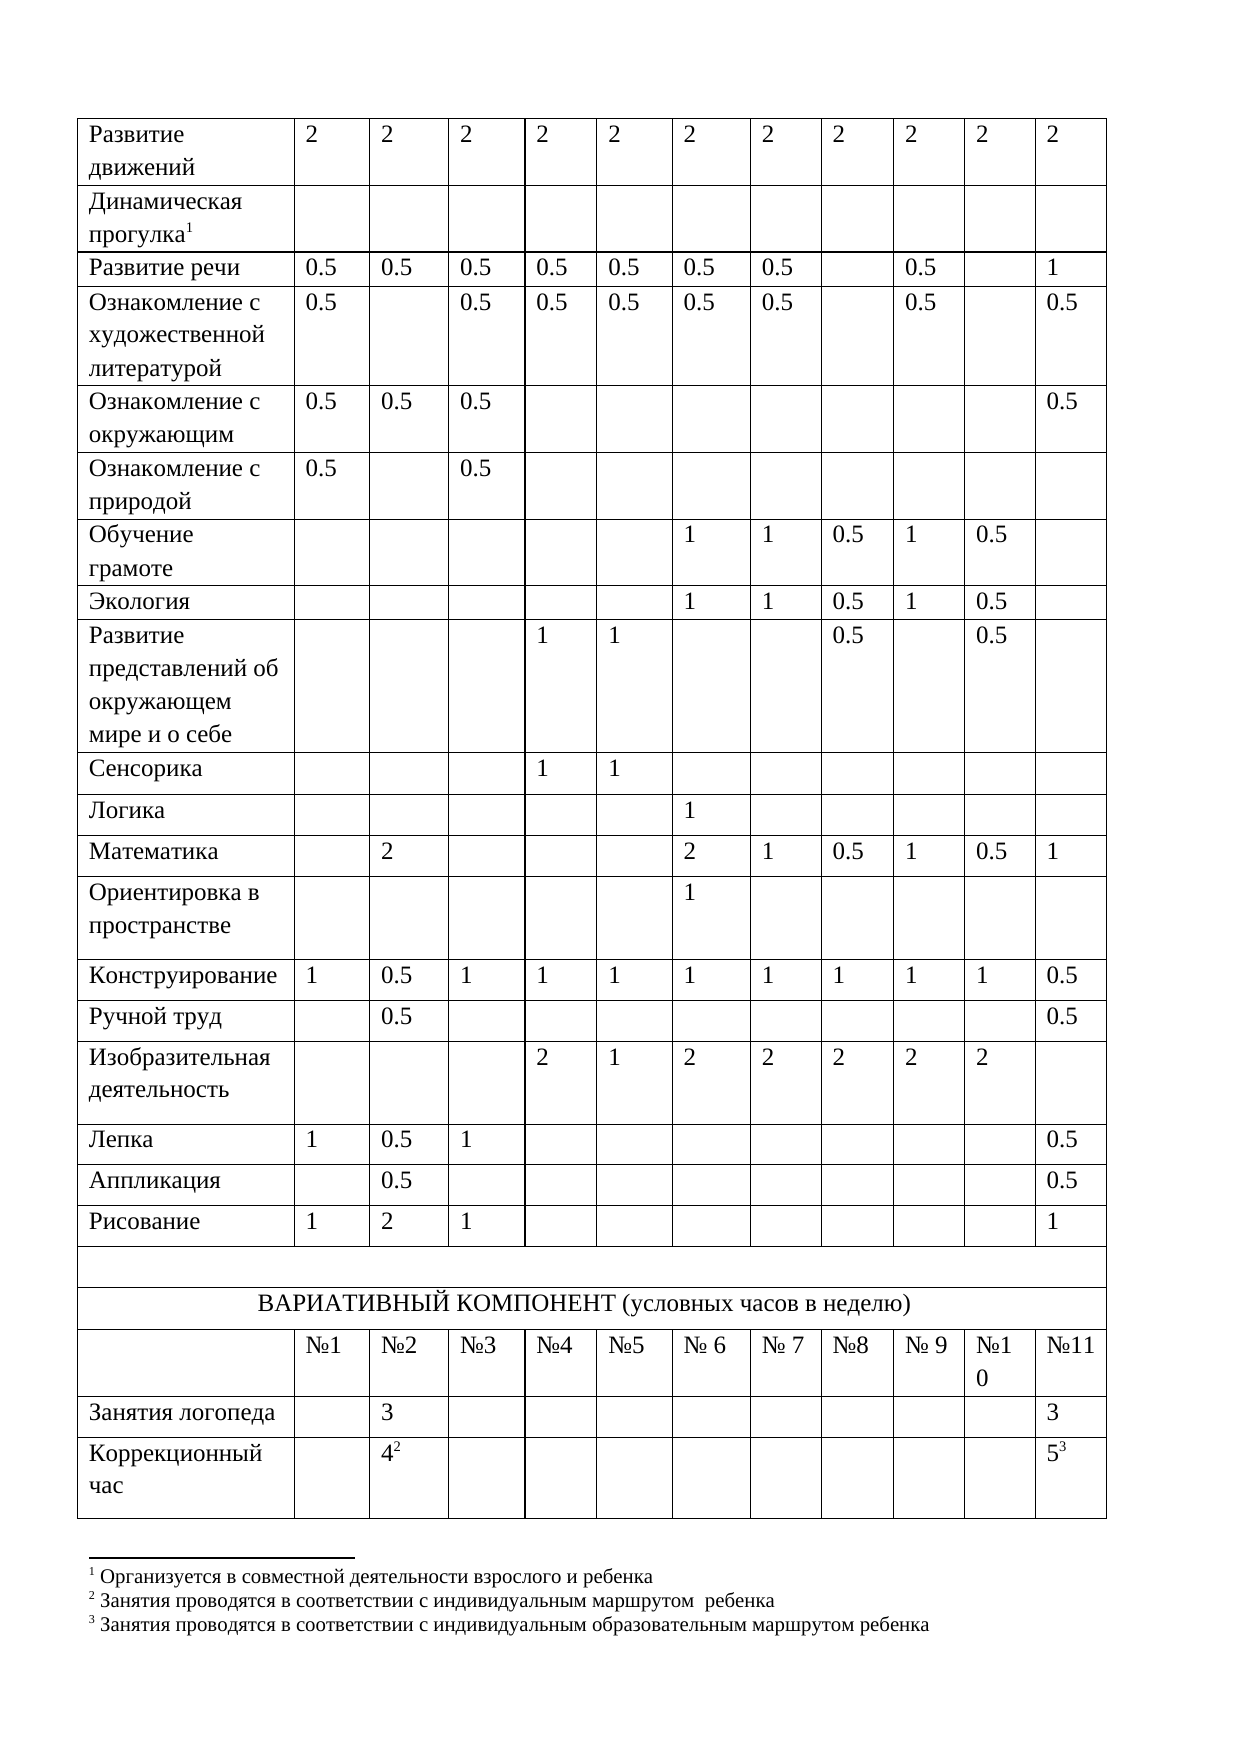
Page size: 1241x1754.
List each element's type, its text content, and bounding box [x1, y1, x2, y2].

table_cell [751, 1438, 821, 1518]
table_cell 2 [822, 1042, 893, 1123]
table_cell [449, 795, 524, 835]
table_cell [295, 186, 369, 251]
table_cell [965, 877, 1035, 959]
table_cell Рисование [78, 1206, 294, 1246]
table_cell 0.5 [370, 1001, 448, 1041]
table_cell 0.5 [822, 836, 893, 876]
table_cell [751, 620, 821, 752]
table_cell 1 [965, 960, 1035, 1000]
table_cell [894, 1206, 964, 1246]
table_cell [673, 1165, 750, 1205]
table_cell № 7 [751, 1330, 821, 1396]
table_cell [526, 1001, 596, 1041]
table_cell Ознакомление с природой [78, 453, 294, 518]
table_cell №4 [526, 1330, 596, 1396]
table_cell [526, 1206, 596, 1246]
table_cell [295, 753, 369, 794]
table_cell Конструирование [78, 960, 294, 1000]
table_cell [449, 1042, 524, 1123]
table_cell [449, 753, 524, 794]
table_cell №5 [597, 1330, 672, 1396]
table_cell [1036, 186, 1106, 251]
table_cell 2 [751, 1042, 821, 1123]
table_cell [822, 453, 893, 518]
table_cell 1 [894, 520, 964, 585]
table_cell [822, 795, 893, 835]
table_cell 4 [370, 1438, 448, 1518]
table_cell № 9 [894, 1330, 964, 1396]
table_cell [822, 1397, 893, 1437]
table_cell [370, 620, 448, 752]
table_cell №8 [822, 1330, 893, 1396]
table_cell Ознакомление с окружающим [78, 386, 294, 452]
table_cell [673, 1125, 750, 1164]
table_cell [597, 1438, 672, 1518]
table_cell [751, 877, 821, 959]
table_cell 1 [673, 877, 750, 959]
table_cell [370, 1042, 448, 1123]
table_cell №10 [965, 1330, 1035, 1396]
table_cell №2 [370, 1330, 448, 1396]
table_cell 1 [822, 960, 893, 1000]
table_cell 5 [1036, 1438, 1106, 1518]
table_cell 1 [597, 753, 672, 794]
table_cell [894, 1165, 964, 1205]
table_cell [597, 1165, 672, 1205]
table_cell [1036, 453, 1106, 518]
table_cell Коррекционный час [78, 1438, 294, 1518]
table_cell [751, 1206, 821, 1246]
table_cell [673, 186, 750, 251]
table_cell Аппликация [78, 1165, 294, 1205]
table_cell [295, 877, 369, 959]
table_cell 0.5 [673, 287, 750, 385]
table_cell ВАРИАТИВНЫЙ КОМПОНЕНТ (условных часов в неделю) [78, 1288, 1106, 1329]
table_cell [597, 795, 672, 835]
table_cell [894, 386, 964, 452]
table_cell [526, 520, 596, 585]
table_cell [295, 586, 369, 619]
table_cell Развитие представлений об окружающем мире и о себе [78, 620, 294, 752]
table_cell Математика [78, 836, 294, 876]
table_cell 1 [751, 960, 821, 1000]
table_cell [1036, 1042, 1106, 1123]
table_cell 2 [673, 1042, 750, 1123]
table_cell [449, 1165, 524, 1205]
table_cell [965, 1206, 1035, 1246]
table_cell [894, 1001, 964, 1041]
table_cell [965, 1001, 1035, 1041]
table_cell [597, 520, 672, 585]
table_cell [894, 1397, 964, 1437]
table_cell [597, 1206, 672, 1246]
table_cell 2 [370, 836, 448, 876]
table_cell 0.5 [894, 287, 964, 385]
table_cell [526, 836, 596, 876]
table_cell [965, 1165, 1035, 1205]
table_cell 2 [1036, 119, 1106, 185]
table_cell №3 [449, 1330, 524, 1396]
table_cell 1 [673, 960, 750, 1000]
table_cell 3 [1036, 1397, 1106, 1437]
table_cell Развитие речи [78, 253, 294, 286]
table_cell [822, 1438, 893, 1518]
table_cell [597, 453, 672, 518]
table_cell [597, 877, 672, 959]
table_cell [1036, 753, 1106, 794]
table_cell [673, 1397, 750, 1437]
table_cell [295, 1397, 369, 1437]
table_cell 2 [822, 119, 893, 185]
table_cell 2 [295, 119, 369, 185]
table_cell 1 [894, 836, 964, 876]
table_cell 1 [295, 1125, 369, 1164]
table_cell [295, 620, 369, 752]
table_cell [526, 1165, 596, 1205]
table_cell 0.5 [526, 287, 596, 385]
table_cell [370, 753, 448, 794]
table_cell 0.5 [894, 253, 964, 286]
table_cell Ручной труд [78, 1001, 294, 1041]
table_cell Сенсорика [78, 753, 294, 794]
table_cell [673, 453, 750, 518]
table_cell 2 [894, 119, 964, 185]
table_cell 0.5 [1036, 1001, 1106, 1041]
table_cell [751, 1397, 821, 1437]
table_cell [597, 386, 672, 452]
table_cell [673, 1206, 750, 1246]
table_cell 0.5 [370, 386, 448, 452]
table_cell 2 [965, 119, 1035, 185]
table_cell 0.5 [370, 253, 448, 286]
table_cell 1 [673, 586, 750, 619]
table_cell [822, 1206, 893, 1246]
table_cell [597, 836, 672, 876]
table_cell [526, 1438, 596, 1518]
table_cell [894, 877, 964, 959]
table_cell [597, 1125, 672, 1164]
table_cell [370, 453, 448, 518]
table_cell 2 [449, 119, 524, 185]
table_cell [449, 186, 524, 251]
table_cell [673, 620, 750, 752]
table_cell 0.5 [1036, 386, 1106, 452]
table_cell 0.5 [449, 287, 524, 385]
table_cell 0.5 [965, 520, 1035, 585]
table_cell 3 [370, 1397, 448, 1437]
table_cell [295, 836, 369, 876]
table_cell 0.5 [370, 1165, 448, 1205]
table_cell 0.5 [295, 453, 369, 518]
table_cell [295, 1042, 369, 1123]
table_cell [370, 795, 448, 835]
table_cell 0.5 [751, 287, 821, 385]
table_cell [965, 1438, 1035, 1518]
table_cell [370, 186, 448, 251]
table_cell [822, 186, 893, 251]
table_cell 1 [751, 586, 821, 619]
table_cell 1 [449, 1206, 524, 1246]
table_cell 1 [1036, 253, 1106, 286]
table_cell 0.5 [822, 620, 893, 752]
table_cell 1 [894, 960, 964, 1000]
table_cell [449, 520, 524, 585]
table_cell [526, 795, 596, 835]
table_cell Лепка [78, 1125, 294, 1164]
table_cell [965, 453, 1035, 518]
table_cell [751, 386, 821, 452]
table_cell 1 [526, 620, 596, 752]
table_cell [526, 1397, 596, 1437]
table_cell 0.5 [449, 386, 524, 452]
table_cell 0.5 [295, 287, 369, 385]
table_cell №11 [1036, 1330, 1106, 1396]
table_cell 2 [965, 1042, 1035, 1123]
table_cell [894, 753, 964, 794]
table_cell 0.5 [965, 836, 1035, 876]
table_cell [673, 1438, 750, 1518]
table_cell Развитие движений [78, 119, 294, 185]
table_cell 1 [295, 1206, 369, 1246]
table_cell Ознакомление с художественной литературой [78, 287, 294, 385]
table_cell [78, 1330, 294, 1396]
table_cell [965, 1397, 1035, 1437]
table_cell 0.5 [597, 253, 672, 286]
table_cell [894, 453, 964, 518]
table_cell 2 [526, 1042, 596, 1123]
table_cell 1 [1036, 836, 1106, 876]
table_cell [965, 287, 1035, 385]
table_cell [526, 1125, 596, 1164]
table_cell 2 [597, 119, 672, 185]
table_cell 2 [751, 119, 821, 185]
table_cell [751, 1125, 821, 1164]
table_cell 1 [526, 960, 596, 1000]
table_cell Динамическая прогулка [78, 186, 294, 251]
table_cell Ориентировка в пространстве [78, 877, 294, 959]
table_cell [597, 586, 672, 619]
table_cell Экология [78, 586, 294, 619]
table_cell [526, 186, 596, 251]
table_cell [822, 287, 893, 385]
table_cell [965, 753, 1035, 794]
table_cell [1036, 586, 1106, 619]
table_cell [295, 1001, 369, 1041]
table_cell [295, 1165, 369, 1205]
table_cell 0.5 [526, 253, 596, 286]
table_cell 1 [1036, 1206, 1106, 1246]
table_cell [370, 877, 448, 959]
table_cell 0.5 [1036, 960, 1106, 1000]
table_cell [370, 287, 448, 385]
table_cell [1036, 795, 1106, 835]
table_cell Изобразительная деятельность [78, 1042, 294, 1123]
table_cell [751, 1001, 821, 1041]
table_cell Занятия логопеда [78, 1397, 294, 1437]
table_cell 1 [597, 620, 672, 752]
table_cell [597, 1397, 672, 1437]
table_cell 0.5 [449, 253, 524, 286]
table_cell 0.5 [751, 253, 821, 286]
table_cell 1 [751, 520, 821, 585]
table_cell [822, 386, 893, 452]
table_cell [751, 795, 821, 835]
table_cell [965, 386, 1035, 452]
table_cell [449, 620, 524, 752]
table_cell 1 [894, 586, 964, 619]
table_cell [965, 795, 1035, 835]
table_cell [894, 1125, 964, 1164]
table_cell [449, 1397, 524, 1437]
table_cell 1 [673, 520, 750, 585]
table_cell [1036, 620, 1106, 752]
table_cell 2 [894, 1042, 964, 1123]
table_cell 2 [526, 119, 596, 185]
table_cell №1 [295, 1330, 369, 1396]
table_cell [751, 753, 821, 794]
table_cell [526, 453, 596, 518]
table_cell [449, 1438, 524, 1518]
table_cell [1036, 877, 1106, 959]
table_cell [526, 386, 596, 452]
table_cell 0.5 [965, 586, 1035, 619]
table_cell [449, 877, 524, 959]
table_cell [673, 1001, 750, 1041]
table_cell [449, 586, 524, 619]
table_cell [894, 620, 964, 752]
table_cell Обучение грамоте [78, 520, 294, 585]
table_cell [295, 520, 369, 585]
table_cell 1 [449, 1125, 524, 1164]
table_cell 2 [673, 119, 750, 185]
table_cell 1 [295, 960, 369, 1000]
table_cell [1036, 520, 1106, 585]
table_cell 1 [597, 1042, 672, 1123]
table_cell 0.5 [370, 960, 448, 1000]
table_cell 0.5 [822, 520, 893, 585]
table_cell [751, 1165, 821, 1205]
table_cell [597, 186, 672, 251]
table_cell [449, 836, 524, 876]
table_cell [449, 1001, 524, 1041]
table_cell 1 [673, 795, 750, 835]
table_cell 0.5 [597, 287, 672, 385]
table_cell [370, 586, 448, 619]
table_cell [894, 1438, 964, 1518]
table_cell [965, 1125, 1035, 1164]
table_cell [295, 1438, 369, 1518]
table_cell 2 [370, 119, 448, 185]
table_cell 2 [370, 1206, 448, 1246]
table_cell 0.5 [1036, 1165, 1106, 1205]
table_cell [597, 1001, 672, 1041]
table_cell 1 [597, 960, 672, 1000]
table_cell [822, 1165, 893, 1205]
table_cell 0.5 [370, 1125, 448, 1164]
table_cell 0.5 [449, 453, 524, 518]
table_cell 2 [673, 836, 750, 876]
table_cell [751, 453, 821, 518]
table_cell 0.5 [822, 586, 893, 619]
table_cell [965, 186, 1035, 251]
table_cell Логика [78, 795, 294, 835]
table_cell 0.5 [295, 386, 369, 452]
table_cell [526, 877, 596, 959]
table_cell [751, 186, 821, 251]
table_cell [894, 795, 964, 835]
table_cell [965, 253, 1035, 286]
table_cell [894, 186, 964, 251]
table_cell [822, 1001, 893, 1041]
table_cell 0.5 [1036, 1125, 1106, 1164]
table_cell [78, 1247, 1106, 1287]
table_cell № 6 [673, 1330, 750, 1396]
table_cell 1 [526, 753, 596, 794]
table_cell [673, 753, 750, 794]
table_cell [822, 877, 893, 959]
table_cell [822, 253, 893, 286]
table_cell 0.5 [1036, 287, 1106, 385]
table_cell [673, 386, 750, 452]
table_cell [295, 795, 369, 835]
table_cell [526, 586, 596, 619]
table_cell [370, 520, 448, 585]
table_cell 0.5 [965, 620, 1035, 752]
table_cell [822, 1125, 893, 1164]
table_cell 0.5 [295, 253, 369, 286]
table_cell [822, 753, 893, 794]
table_cell 1 [449, 960, 524, 1000]
table_cell 1 [751, 836, 821, 876]
table_cell 0.5 [673, 253, 750, 286]
